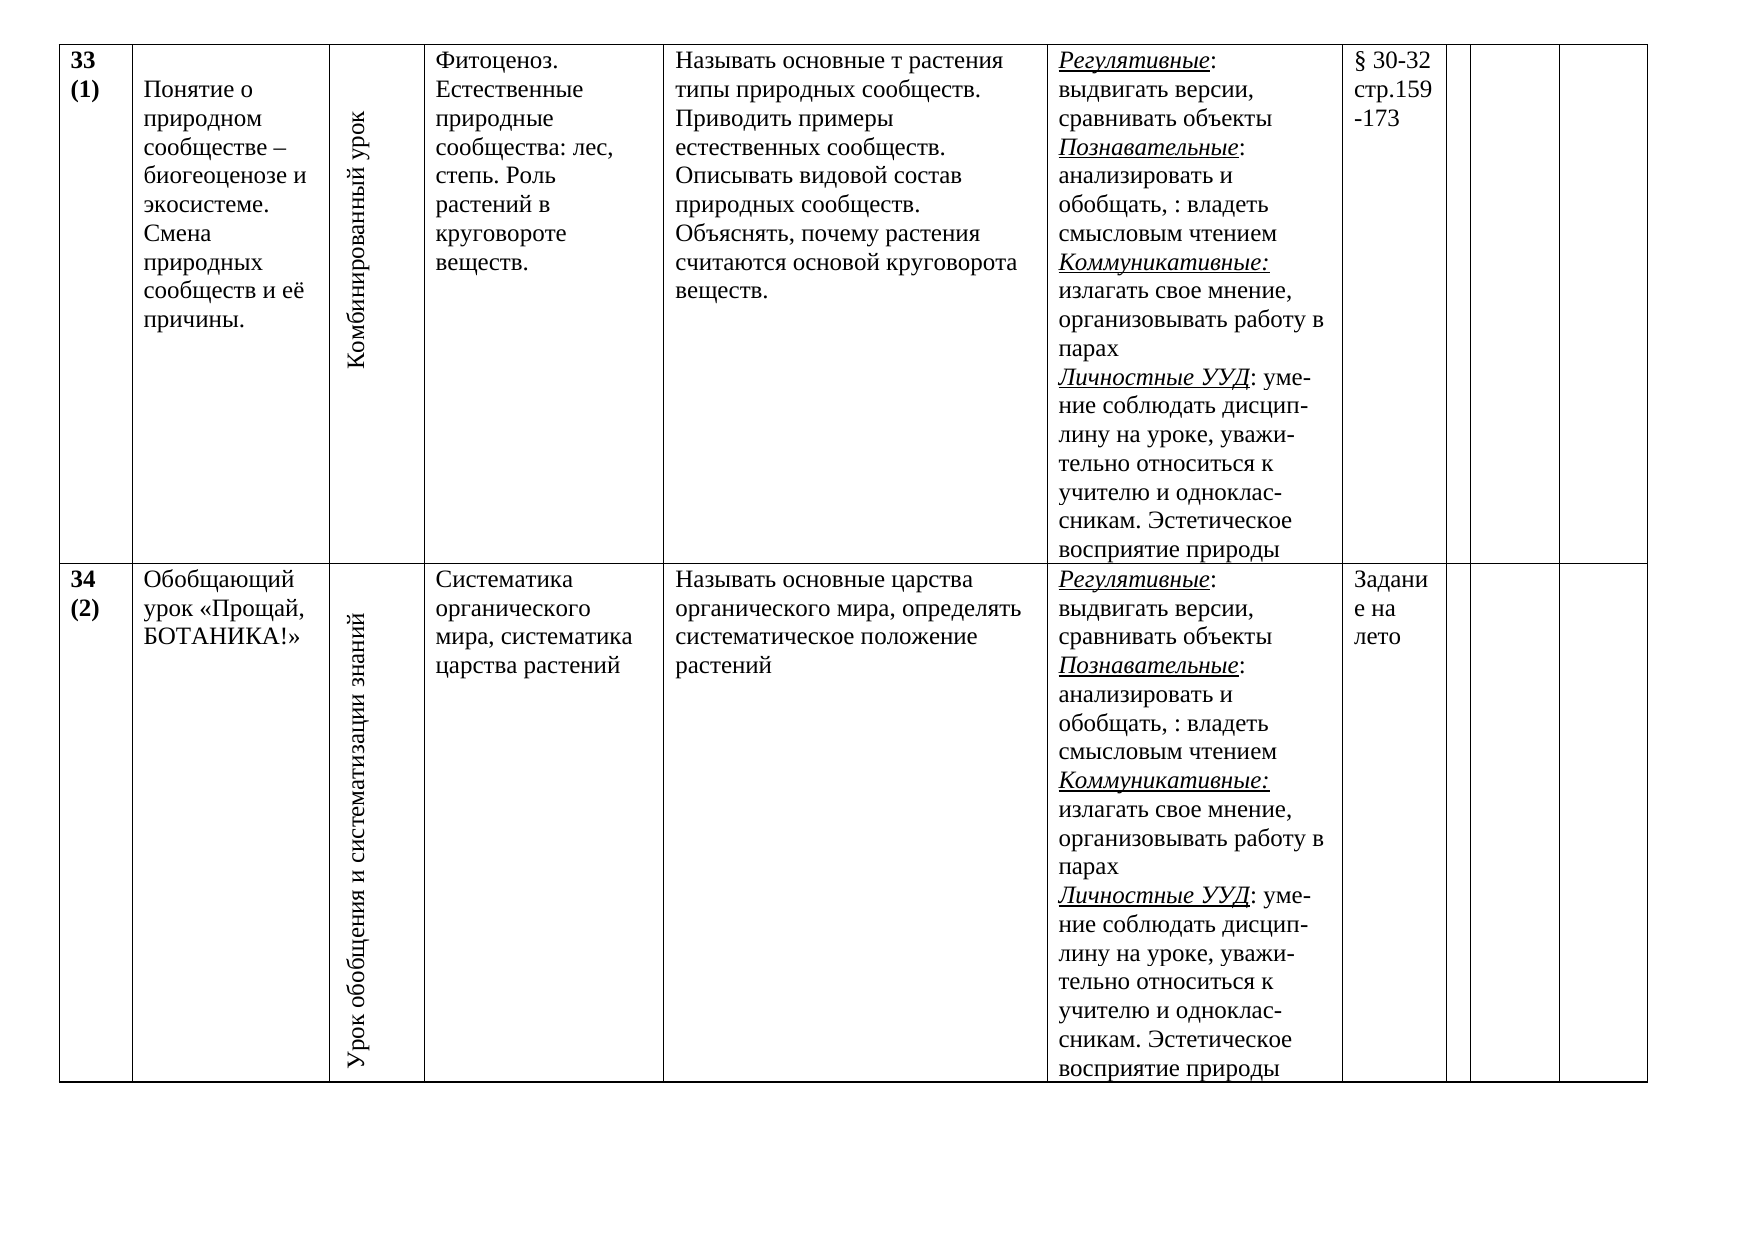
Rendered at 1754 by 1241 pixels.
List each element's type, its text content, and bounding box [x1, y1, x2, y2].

table_cell Называть основные царства органического мира, определять систематическое положение растений [664, 564, 1047, 1081]
table_cell [1560, 564, 1647, 1081]
table_cell [1447, 564, 1470, 1081]
table_cell Задание на лето [1343, 564, 1446, 1081]
table_cell 34 (2) [60, 564, 132, 1081]
table_cell § 30-32 стр.159-173 [1343, 45, 1446, 563]
table_cell Называть основные т растения типы природных сообществ. Приводить примеры естественных сообществ. Описывать видовой состав природных сообществ. Объяснять, почему растения считаются основой круговорота веществ. [664, 45, 1047, 563]
table_cell [1471, 45, 1559, 563]
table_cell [1048, 45, 1342, 563]
table_cell Фитоценоз. Естественные природные сообщества: лес, степь. Роль растений в круговороте веществ. [425, 45, 663, 563]
table_cell Обобщающий урок «Прощай, БОТАНИКА!» [133, 564, 329, 1081]
table_cell [1471, 564, 1559, 1081]
table_cell 33 (1) [60, 45, 132, 563]
table_cell Урок обобщения и систематизации знаний [330, 564, 424, 1081]
table_cell Комбинированный урок [330, 45, 424, 563]
table_cell [1447, 45, 1470, 563]
table_cell Систематика органического мира, систематика царства растений [425, 564, 663, 1081]
table_cell [1560, 45, 1647, 563]
table_cell Понятие о природном сообществе –биогеоценозе и экосистеме. Смена природных сообществ и её причины. [133, 45, 329, 563]
